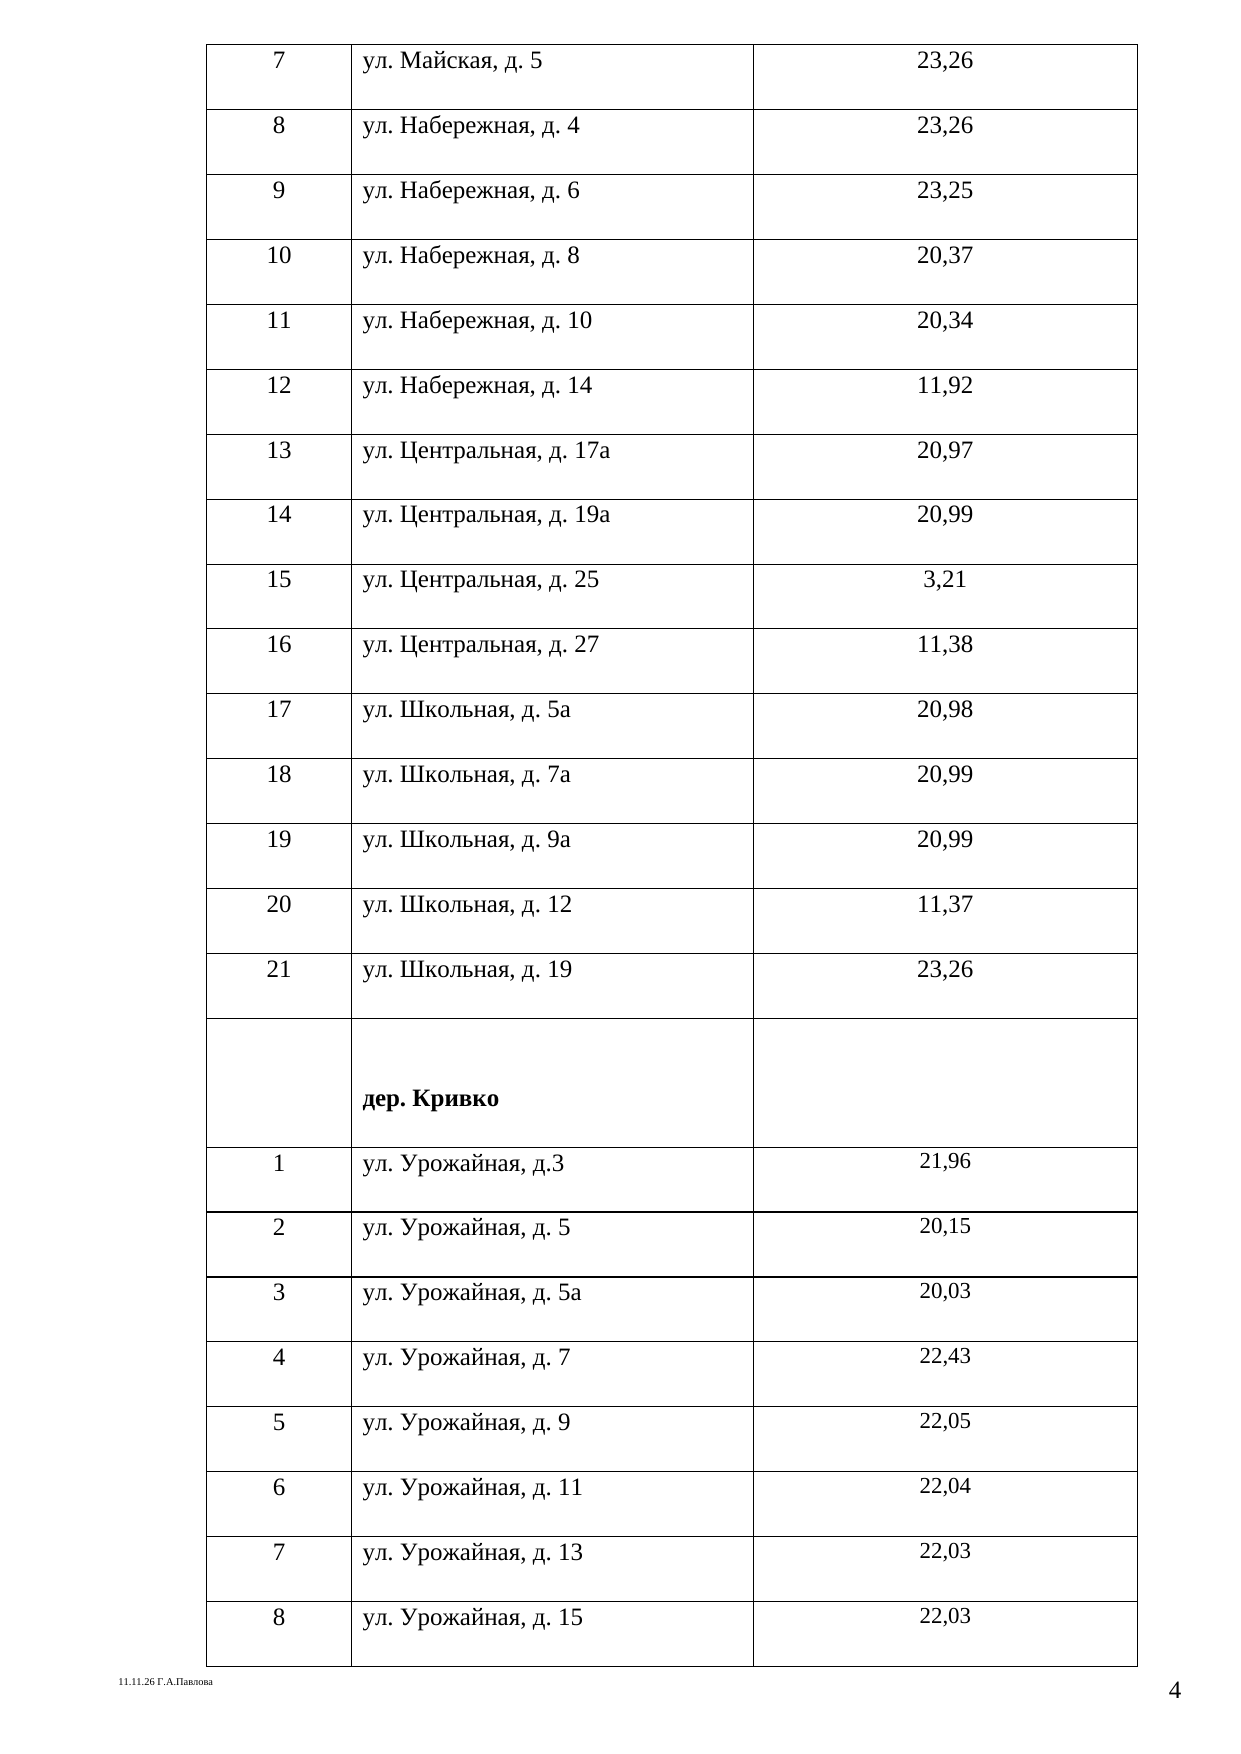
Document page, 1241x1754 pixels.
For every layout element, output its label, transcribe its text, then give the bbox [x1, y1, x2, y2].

table_cell ул. Набережная, д. 6 [352, 175, 753, 239]
table_cell 7 [207, 45, 351, 109]
table_cell 7 [207, 1537, 351, 1601]
table_cell 13 [207, 435, 351, 498]
table_cell ул. Набережная, д. 10 [352, 305, 753, 369]
table_cell 3,21 [754, 565, 1137, 628]
table_cell 16 [207, 629, 351, 693]
table_cell 22,05 [754, 1407, 1137, 1471]
table_cell 20,34 [754, 305, 1137, 369]
table_cell 14 [207, 500, 351, 563]
table_cell 20,15 [754, 1213, 1137, 1276]
table_cell 23,26 [754, 110, 1137, 174]
table_cell ул. Школьная, д. 5а [352, 694, 753, 758]
table_cell 6 [207, 1472, 351, 1536]
table_cell 20 [207, 889, 351, 953]
table_cell 10 [207, 240, 351, 304]
table_cell 20,98 [754, 694, 1137, 758]
table_cell 1 [207, 1148, 351, 1211]
table_cell ул. Урожайная, д. 11 [352, 1472, 753, 1536]
table_cell 11 [207, 305, 351, 369]
table_cell 11,37 [754, 889, 1137, 953]
table_cell 23,26 [754, 45, 1137, 109]
table_cell ул. Школьная, д. 19 [352, 954, 753, 1018]
table_cell 4 [207, 1342, 351, 1406]
table_cell ул. Центральная, д. 27 [352, 629, 753, 693]
table_cell ул. Урожайная, д. 7 [352, 1342, 753, 1406]
table_cell ул. Урожайная, д. 5 [352, 1213, 753, 1276]
table_cell ул. Набережная, д. 8 [352, 240, 753, 304]
table_cell ул. Школьная, д. 9а [352, 824, 753, 888]
table_cell дер. Кривко [352, 1019, 753, 1147]
table_cell 8 [207, 110, 351, 174]
table_cell 11,92 [754, 370, 1137, 434]
table_cell 20,99 [754, 759, 1137, 823]
table_cell ул. Урожайная, д. 5а [352, 1278, 753, 1341]
table_cell 19 [207, 824, 351, 888]
table_cell ул. Майская, д. 5 [352, 45, 753, 109]
table_cell ул. Центральная, д. 25 [352, 565, 753, 628]
table_cell [207, 1019, 351, 1147]
table_cell ул. Центральная, д. 17а [352, 435, 753, 498]
table_cell 9 [207, 175, 351, 239]
table_cell ул. Урожайная, д. 9 [352, 1407, 753, 1471]
table_cell ул. Урожайная, д.3 [352, 1148, 753, 1211]
table_cell 22,04 [754, 1472, 1137, 1536]
table_cell 3 [207, 1278, 351, 1341]
table_cell 5 [207, 1407, 351, 1471]
table_cell ул. Набережная, д. 4 [352, 110, 753, 174]
table_cell 18 [207, 759, 351, 823]
table_cell 23,26 [754, 954, 1137, 1018]
table_cell 11,38 [754, 629, 1137, 693]
table_cell ул. Школьная, д. 7а [352, 759, 753, 823]
table_cell 20,99 [754, 824, 1137, 888]
table_cell 20,99 [754, 500, 1137, 563]
table_cell ул. Центральная, д. 19а [352, 500, 753, 563]
table_cell 22,43 [754, 1342, 1137, 1406]
table_cell 2 [207, 1213, 351, 1276]
table_cell 22,03 [754, 1602, 1137, 1666]
table_cell 15 [207, 565, 351, 628]
table_cell ул. Урожайная, д. 15 [352, 1602, 753, 1666]
table_cell 17 [207, 694, 351, 758]
table_cell 20,37 [754, 240, 1137, 304]
table_cell 20,03 [754, 1278, 1137, 1341]
table_cell 20,97 [754, 435, 1137, 498]
table_cell ул. Школьная, д. 12 [352, 889, 753, 953]
table_cell 12 [207, 370, 351, 434]
table_cell ул. Набережная, д. 14 [352, 370, 753, 434]
table_cell 21,96 [754, 1148, 1137, 1211]
table_cell 22,03 [754, 1537, 1137, 1601]
table_cell 8 [207, 1602, 351, 1666]
table_cell ул. Урожайная, д. 13 [352, 1537, 753, 1601]
table_cell [754, 1019, 1137, 1147]
table_cell 21 [207, 954, 351, 1018]
table_cell 23,25 [754, 175, 1137, 239]
